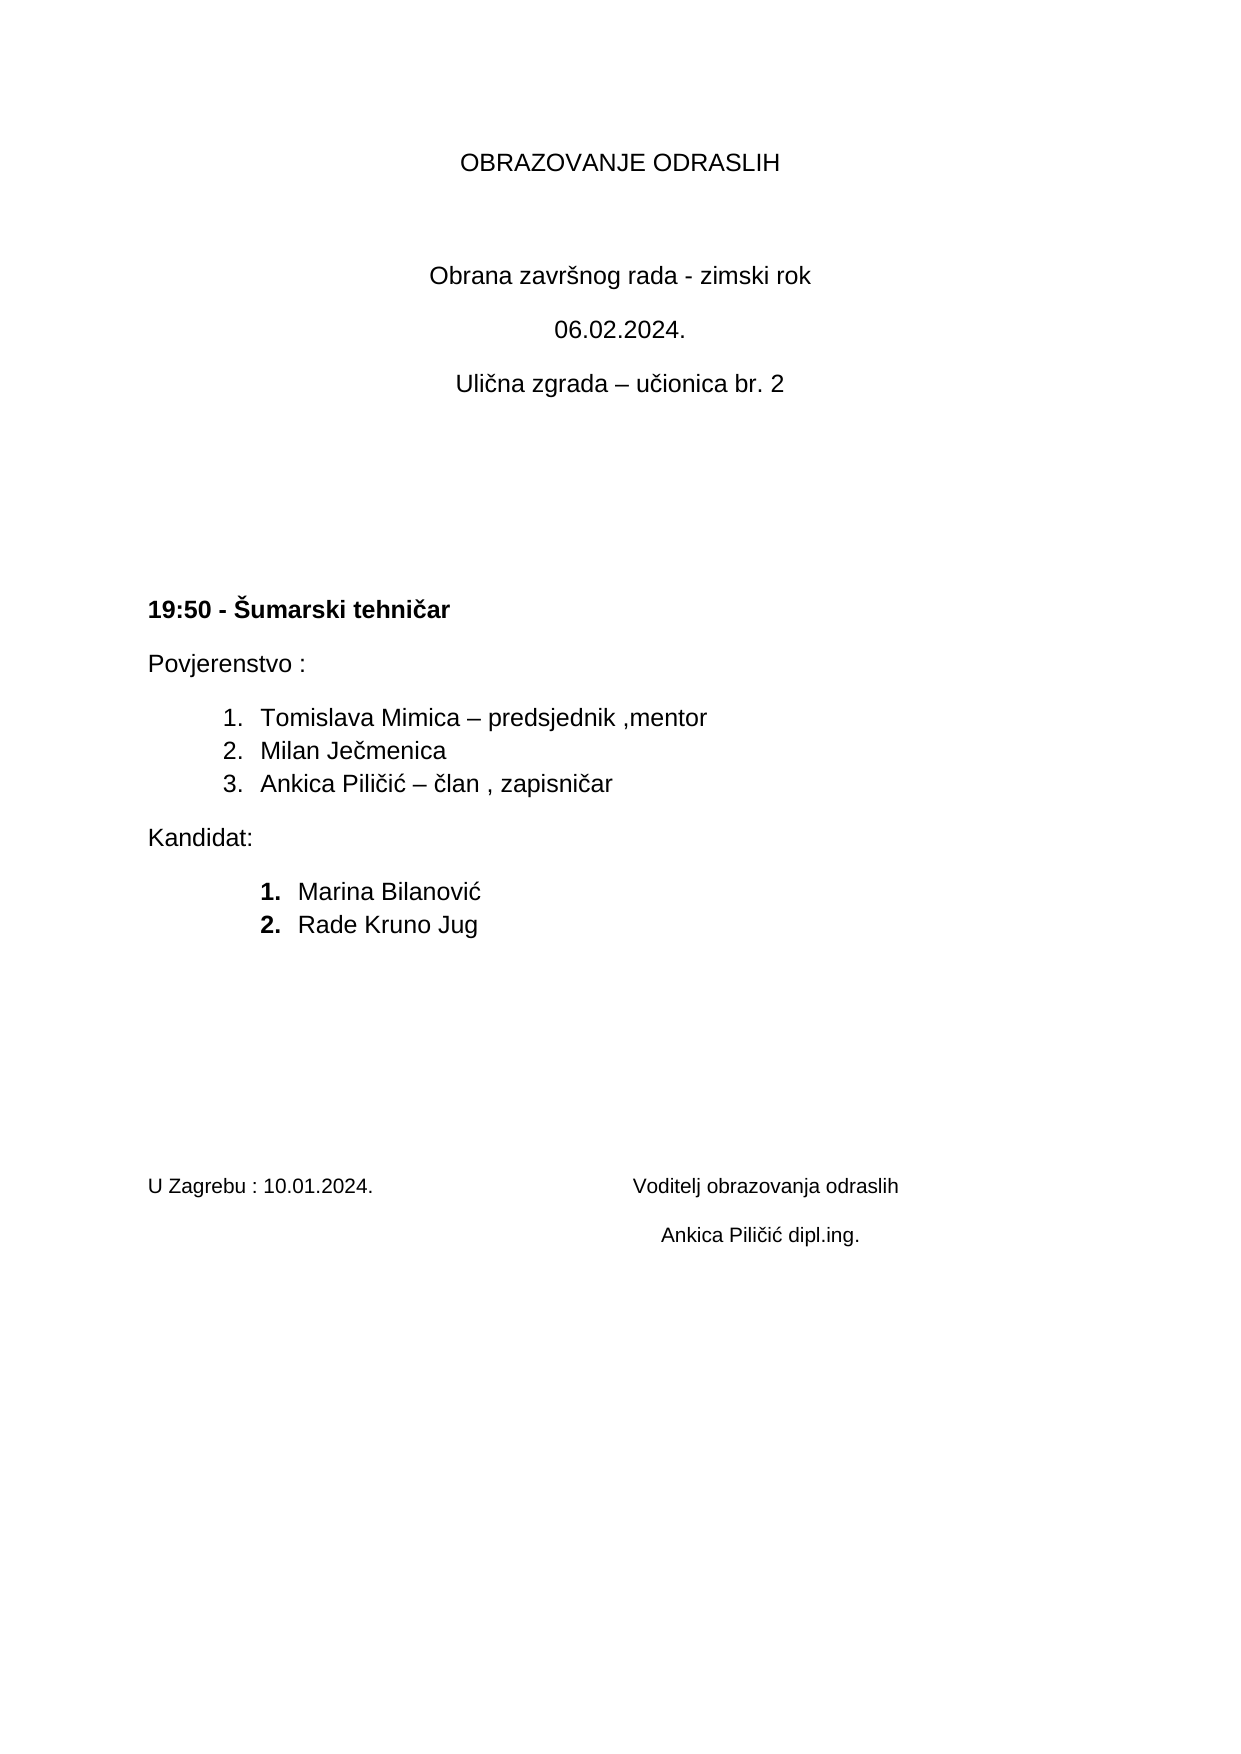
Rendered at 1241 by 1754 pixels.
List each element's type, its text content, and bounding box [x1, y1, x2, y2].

text 19:50 - Šumarski tehničar [148, 595, 1092, 624]
list Milan Ječmenica [223, 736, 1092, 764]
text U Zagrebu : 10.01.2024. Voditelj obrazovanja odraslih [148, 1174, 1092, 1198]
text Ulična zgrada – učionica br. 2 [148, 369, 1092, 397]
list Marina Bilanović [260, 877, 1092, 905]
list Rade Kruno Jug [260, 909, 1092, 938]
text 06.02.2024. [148, 315, 1092, 343]
text Povjerenstvo : [148, 649, 1092, 678]
list Tomislava Mimica – predsjednik ,mentor [223, 703, 1092, 732]
text Obrana završnog rada - zimski rok [148, 261, 1092, 290]
text Kandidat: [148, 823, 1092, 851]
text Ankica Piličić dipl.ing. [148, 1222, 1092, 1246]
text OBRAZOVANJE ODRASLIH [148, 148, 1092, 176]
list Ankica Piličić – član , zapisničar [223, 769, 1092, 798]
